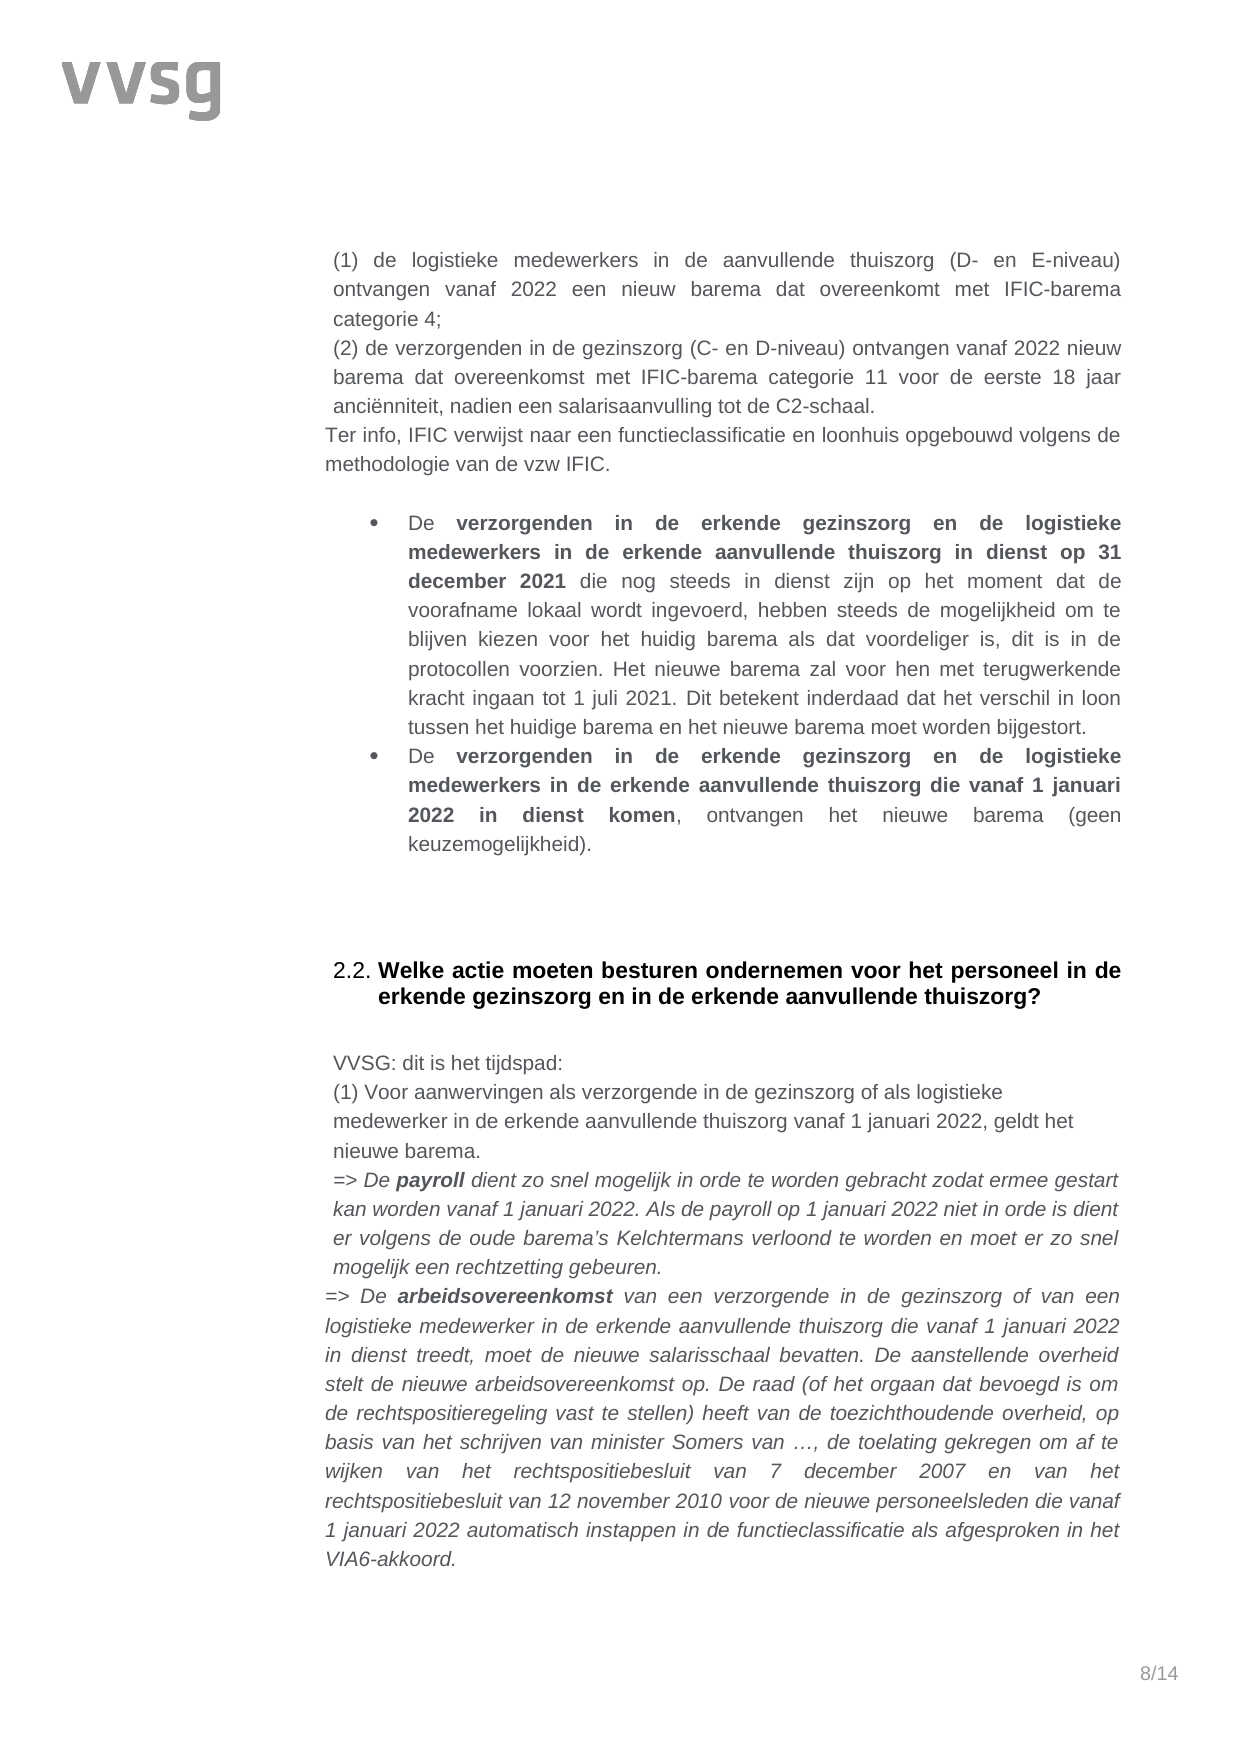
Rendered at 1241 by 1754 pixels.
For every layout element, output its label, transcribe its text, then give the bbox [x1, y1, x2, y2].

list (1) Voor aanwervingen als verzorgende in de gezinszorg of als logistieke medewerker in de erkende aanvullende thuiszorg vanaf 1 januari 2022, geldt het nieuwe barema. [333, 1080, 1122, 1162]
list De verzorgenden in de erkende gezinszorg en de logistieke medewerkers in de erkende aanvullende thuiszorg die vanaf 1 januari 2022 in dienst komen, ontvangen het nieuwe barema (geen keuzemogelijkheid). [370, 744, 1122, 856]
list => De payroll dient zo snel mogelijk in orde te worden gebracht zodat ermee gestart kan worden vanaf 1 januari 2022. Als de payroll op 1 januari 2022 niet in orde is dient er volgens de oude barema’s Kelchtermans verloond te worden en moet er zo snel mogelijk een rechtzetting gebeuren. [333, 1168, 1122, 1279]
list VVSG: dit is het tijdspad: [333, 1051, 1122, 1075]
list (2) de verzorgenden in de gezinszorg (C- en D-niveau) ontvangen vanaf 2022 nieuw barema dat overeenkomst met IFIC-barema categorie 11 voor de eerste 18 jaar anciënniteit, nadien een salarisaanvulling tot de C2-schaal. [333, 336, 1122, 418]
list Ter info, IFIC verwijst naar een functieclassificatie en loonhuis opgebouwd volgens de methodologie van de vzw IFIC. [325, 423, 1122, 476]
list De verzorgenden in de erkende gezinszorg en de logistieke medewerkers in de erkende aanvullende thuiszorg in dienst op 31 december 2021 die nog steeds in dienst zijn op het moment dat de voorafname lokaal wordt ingevoerd, hebben steeds de mogelijkheid om te blijven kiezen voor het huidig barema als dat voordeliger is, dit is in de protocollen voorzien. Het nieuwe barema zal voor hen met terugwerkende kracht ingaan tot 1 juli 2021. Dit betekent inderdaad dat het verschil in loon tussen het huidige barema en het nieuwe barema moet worden bijgestort. [370, 511, 1122, 739]
list (1) de logistieke medewerkers in de aanvullende thuiszorg (D- en E-niveau) ontvangen vanaf 2022 een nieuw barema dat overeenkomt met IFIC-barema categorie 4; [333, 248, 1122, 330]
picture [62, 62, 221, 121]
list => De arbeidsovereenkomst van een verzorgende in de gezinszorg of van een logistieke medewerker in de erkende aanvullende thuiszorg die vanaf 1 januari 2022 in dienst treedt, moet de nieuwe salarisschaal bevatten. De aanstellende overheid stelt de nieuwe arbeidsovereenkomst op. De raad (of het orgaan dat bevoegd is om de rechtspositieregeling vast te stellen) heeft van de toezichthoudende overheid, op basis van het schrijven van minister Somers van …, de toelating gekregen om af te wijken van het rechtspositiebesluit van 7 december 2007 en van het rechtspositiebesluit van 12 november 2010 voor de nieuwe personeelsleden die vanaf 1 januari 2022 automatisch instappen in de functieclassificatie als afgesproken in het VIA6-akkoord. [325, 1284, 1122, 1571]
text Welke actie moeten besturen ondernemen voor het personeel in de erkende gezinszorg en in de erkende aanvullende thuiszorg? [333, 957, 1122, 1009]
